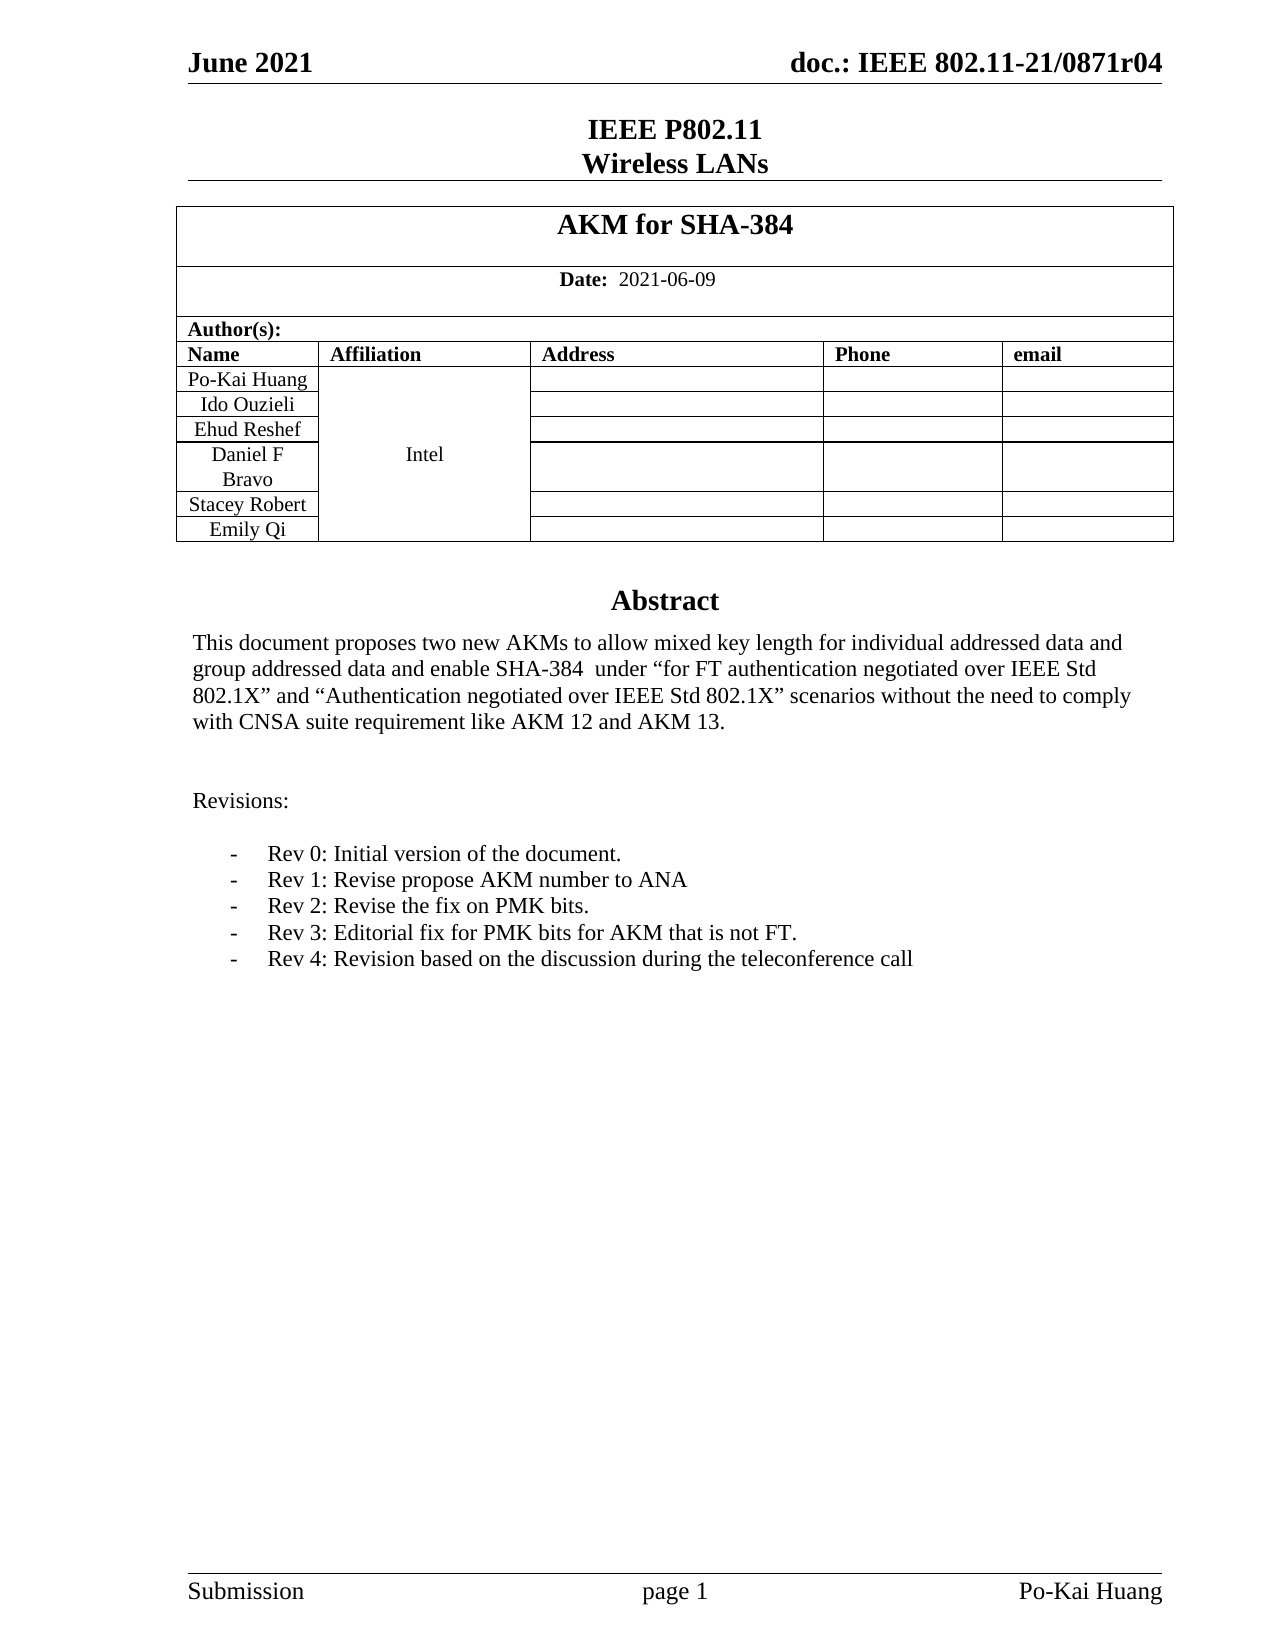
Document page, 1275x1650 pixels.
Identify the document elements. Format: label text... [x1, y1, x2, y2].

table_cell [824, 367, 1002, 391]
table_cell Phone [824, 342, 1002, 366]
table_cell Intel [319, 367, 530, 541]
table_cell [824, 443, 1002, 491]
table_cell [1003, 492, 1173, 516]
table_cell [531, 367, 823, 391]
table_cell email [1003, 342, 1173, 366]
table_cell Po-Kai Huang [177, 367, 318, 391]
table_cell [824, 492, 1002, 516]
table_cell Ehud Reshef [177, 417, 318, 441]
table_cell Date: 2021-06-09 [177, 267, 1173, 316]
table_cell Ido Ouzieli [177, 392, 318, 416]
table_cell [531, 443, 823, 491]
table_cell [1003, 443, 1173, 491]
table_cell Stacey Robert [177, 492, 318, 516]
table_cell [1003, 367, 1173, 391]
table_cell [824, 392, 1002, 416]
table_cell [531, 392, 823, 416]
table_cell Address [531, 342, 823, 366]
table_cell [531, 417, 823, 441]
table_cell Affiliation [319, 342, 530, 366]
table_cell Name [177, 342, 318, 366]
table_header AKM for SHA-384 [177, 207, 1173, 266]
table_cell [531, 492, 823, 516]
table_cell [1003, 392, 1173, 416]
table_cell [824, 517, 1002, 541]
table_cell Emily Qi [177, 517, 318, 541]
table_cell [1003, 417, 1173, 441]
text IEEE P802.11 Wireless LANs [187, 112, 1162, 181]
table_cell Author(s): [177, 317, 1173, 341]
table_cell [1003, 517, 1173, 541]
table_cell [824, 417, 1002, 441]
table_cell Daniel F Bravo [177, 443, 318, 491]
table_cell [531, 517, 823, 541]
